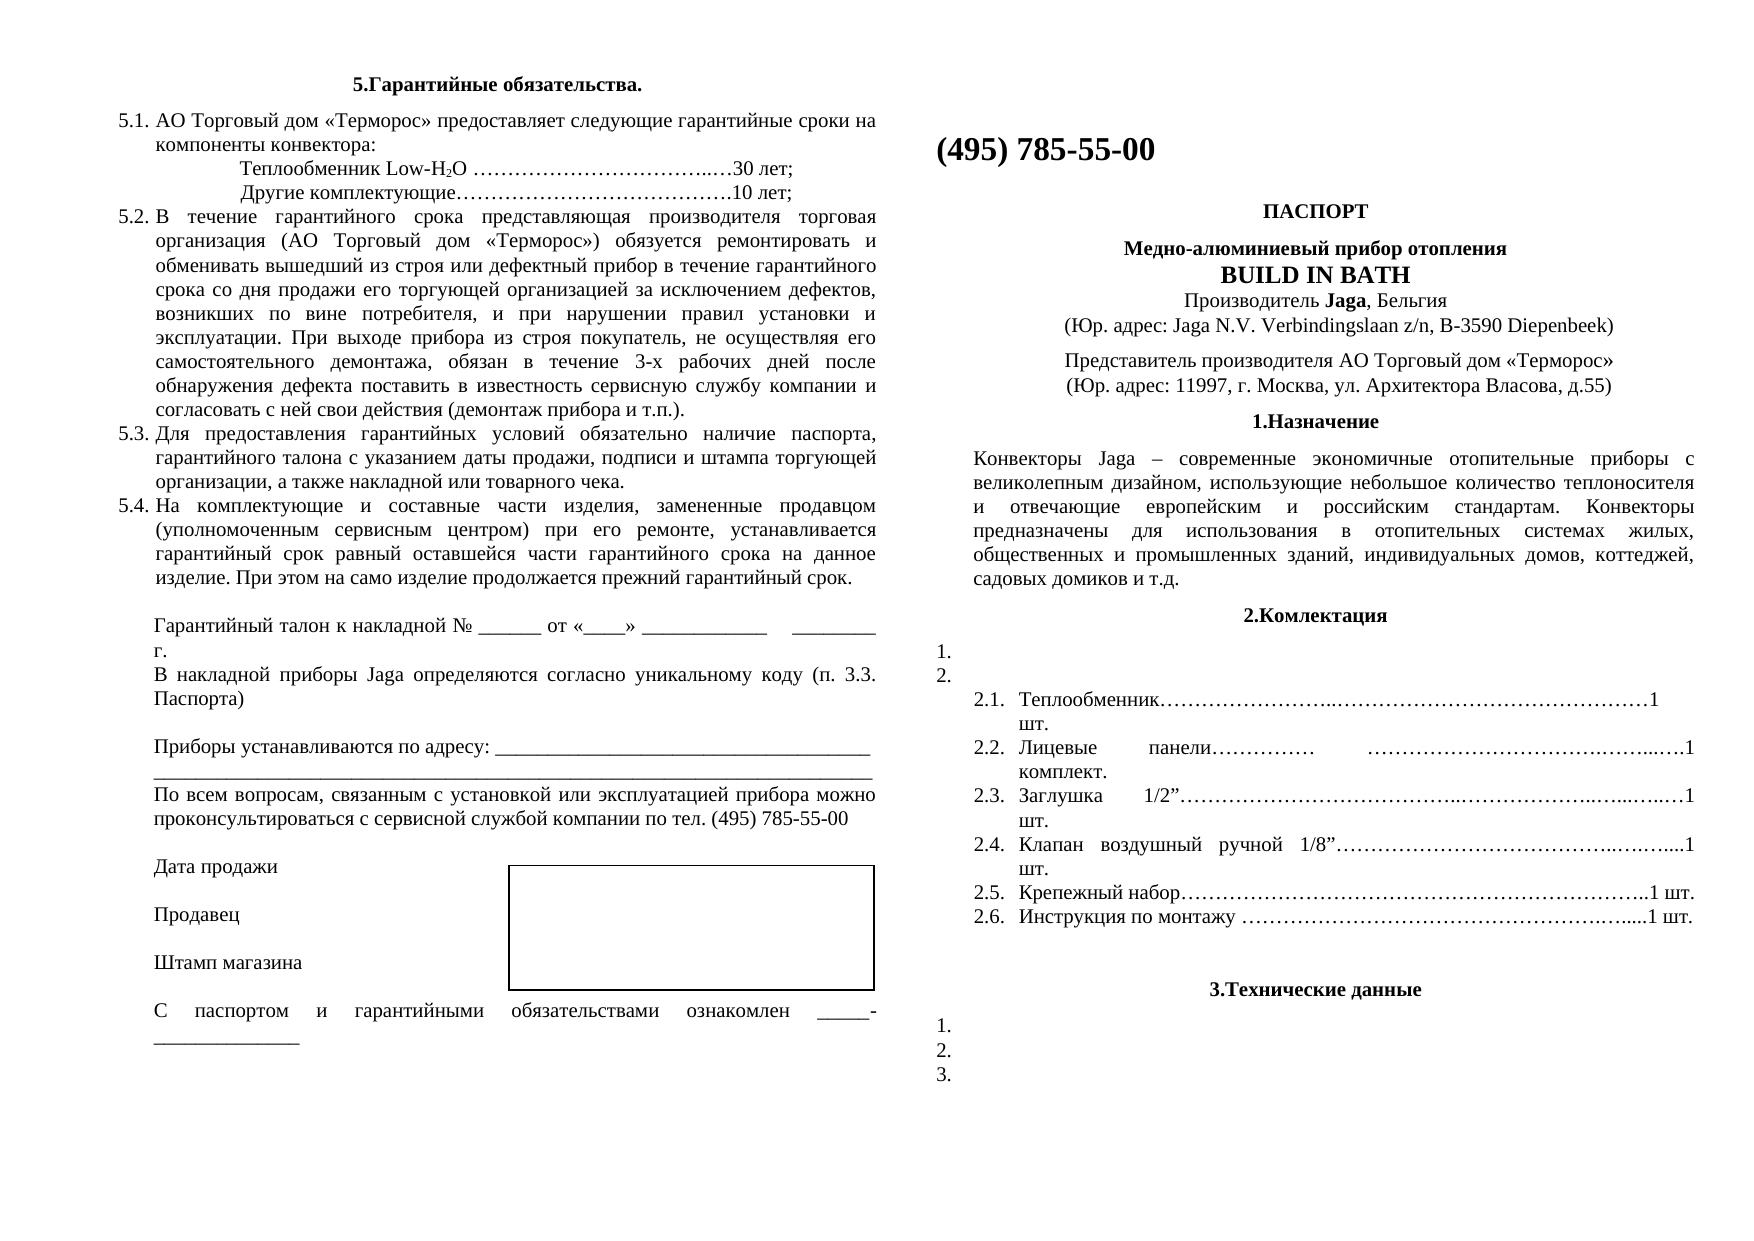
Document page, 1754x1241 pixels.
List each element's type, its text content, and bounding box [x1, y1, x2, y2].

subtitle ПАСПОРТ [936, 199, 1695, 223]
list Теплообменник……………………..………………………………………1 шт. [973, 687, 1695, 735]
text По всем вопросам, связанным с установкой или эксплуатацией прибора можно проконсультироваться с сервисной службой компании по тел. (495) 785-55-00 [153, 782, 877, 830]
text В накладной приборы Jaga определяются согласно уникальному коду (п. 3.3. Паспорта) [153, 662, 877, 710]
subtitle 3.Технические данные [936, 977, 1695, 1001]
text (Юр. адрес: Jaga N.V. Verbindingslaan z/n, B-3590 Diepenbeek) [983, 312, 1695, 337]
text Продавец [153, 902, 508, 926]
title (495) 785-55-00 [936, 129, 1695, 167]
subtitle 2.Комлектация [936, 602, 1695, 627]
list Инструкция по монтажу …………………………………………….….....1 шт. [973, 904, 1695, 928]
text _____________________________________________________________________ [153, 758, 877, 782]
text Дата продажи [153, 854, 877, 878]
subtitle 1.Назначение [936, 409, 1695, 433]
list Клапан воздушный ручной 1/8”…………………………………..….…....1 шт. [973, 832, 1695, 880]
text Приборы устанавливаются по адресу: ____________________________________ [153, 734, 877, 758]
text Гарантийный талон к накладной № ______ от «____» ____________ ________ г. [153, 613, 877, 662]
text Медно-алюминиевый прибор отопления [936, 236, 1695, 260]
list Другие комплектующие………………………………….10 лет; [156, 180, 877, 204]
list Лицевые панели…………… …………………………….……...….1 комплект. [973, 735, 1695, 783]
list Теплообменник Low-H2O ……………………………..…30 лет; [156, 156, 877, 180]
text Конвекторы Jaga – современные экономичные отопительные приборы с великолепным дизайном, использующие небольшое количество теплоносителя и отвечающие европейским и российским стандартам. Конвекторы предназначены для использования в отопительных системах жилых, общественных и промышленных зданий, индивидуальных домов, коттеджей, садовых домиков и т.д. [973, 446, 1695, 590]
text BUILD IN BATH [936, 260, 1695, 288]
list АО Торговый дом «Терморос» предоставляет следующие гарантийные сроки на компоненты конвектора: [118, 108, 877, 156]
list Для предоставления гарантийных условий обязательно наличие паспорта, гарантийного талона с указанием даты продажи, подписи и штампа торгующей организации, а также накладной или товарного чека. [118, 421, 877, 493]
list В течение гарантийного срока представляющая производителя торговая организация (АО Торговый дом «Терморос») обязуется ремонтировать и обменивать вышедший из строя или дефектный прибор в течение гарантийного срока со дня продажи его торгующей организацией за исключением дефектов, возникших по вине потребителя, и при нарушении правил установки и эксплуатации. При выходе прибора из строя покупатель, не осуществляя его самостоятельного демонтажа, обязан в течение 3-х рабочих дней после обнаружения дефекта поставить в известность сервисную службу компании и согласовать с ней свои действия (демонтаж прибора и т.п.). [118, 204, 877, 421]
text Представитель производителя АО Торговый дом «Терморос» [983, 346, 1695, 372]
text (Юр. адрес: . Москва, ул. Архитектора Власова, д.55) [983, 372, 1695, 397]
text Штамп магазина [153, 950, 508, 974]
text Производитель Jaga, Бельгия [936, 288, 1695, 312]
list Крепежный набор…………………………………………………………..1 шт. [973, 880, 1695, 904]
list На комплектующие и составные части изделия, замененные продавцом (уполномоченным сервисным центром) при его ремонте, устанавливается гарантийный срок равный оставшейся части гарантийного срока на данное изделие. При этом на само изделие продолжается прежний гарантийный срок. [118, 493, 877, 589]
subtitle 5.Гарантийные обязательства. [118, 72, 877, 96]
text С паспортом и гарантийными обязательствами ознакомлен ___________________ [153, 998, 877, 1047]
list Заглушка 1/2”…………………………………..………………..…...…..…1 шт. [973, 783, 1695, 832]
